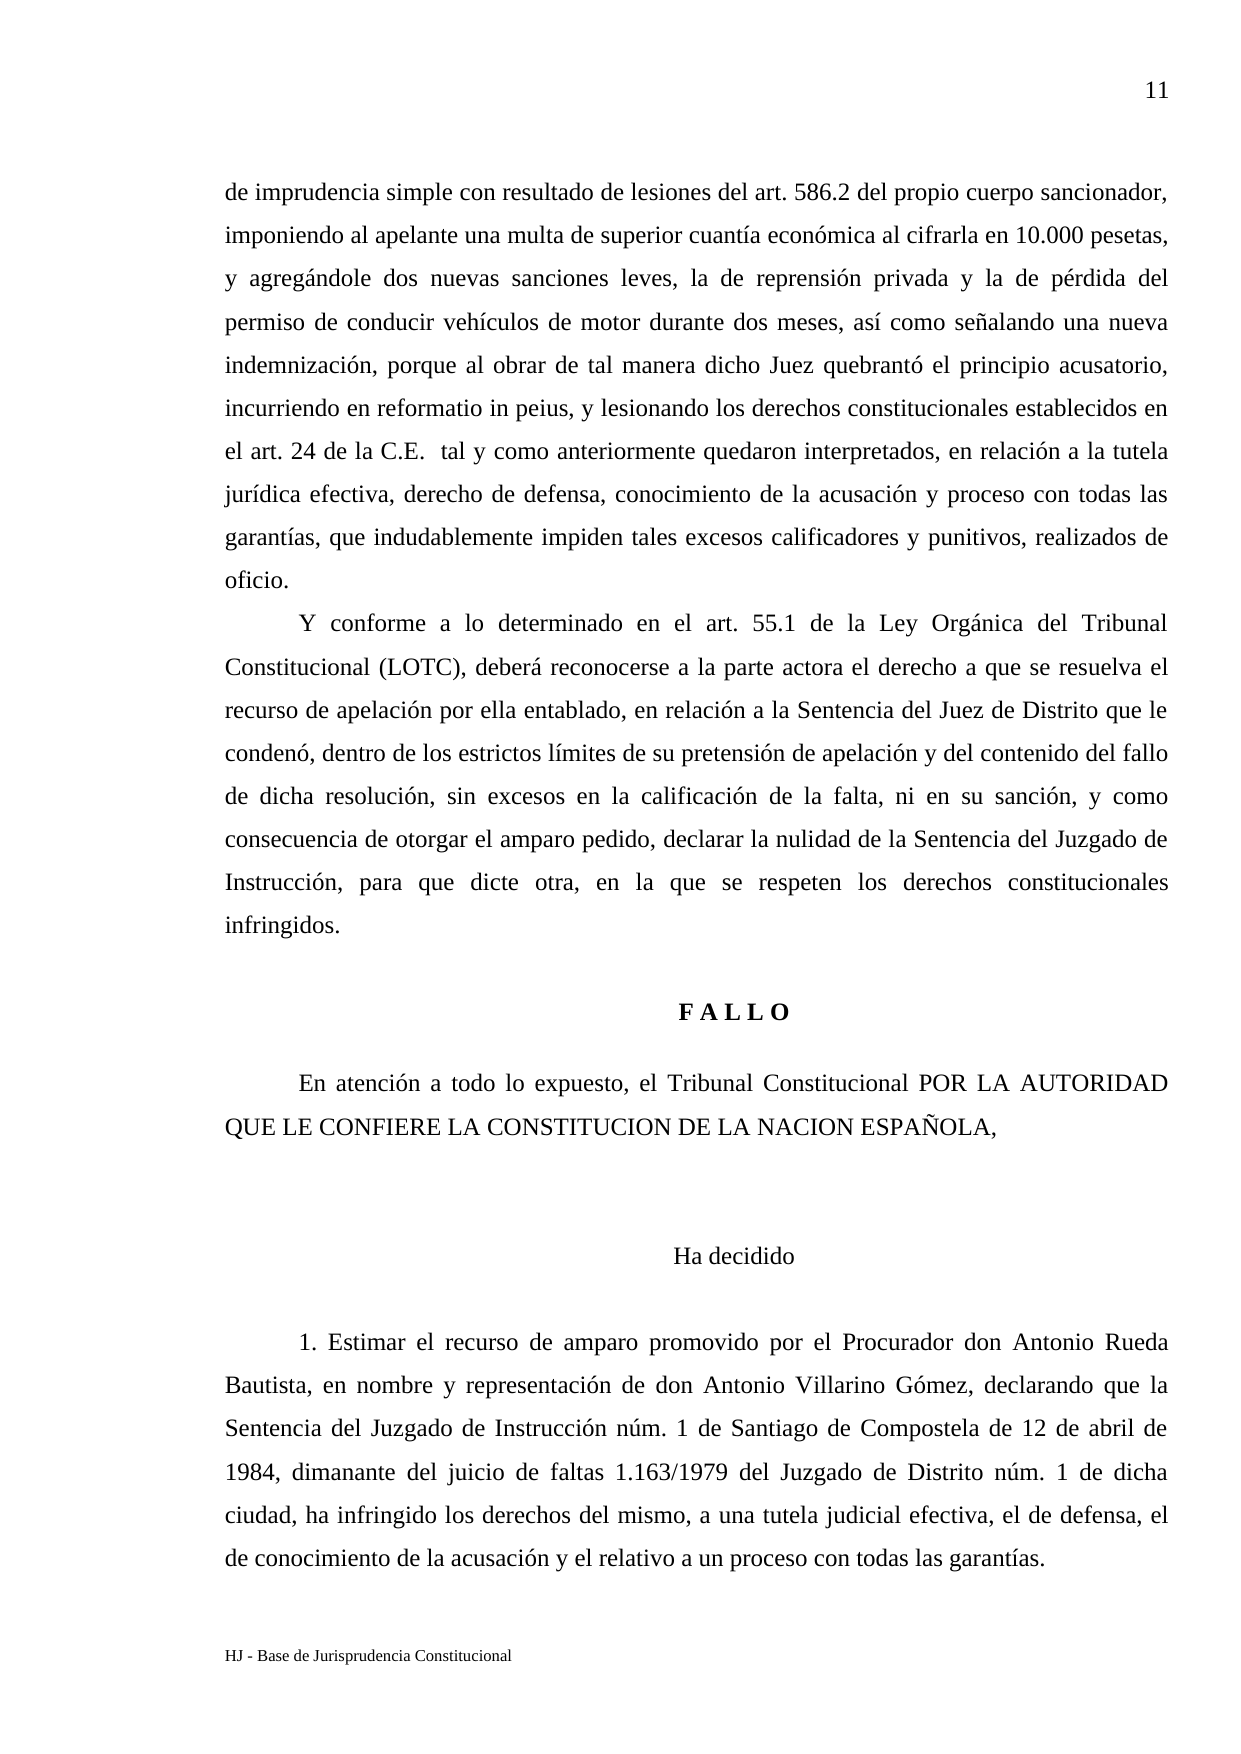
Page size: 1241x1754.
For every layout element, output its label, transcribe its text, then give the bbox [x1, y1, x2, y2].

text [224, 177, 1169, 594]
text En atención a todo lo expuesto, el Tribunal Constitucional POR LA AUTORIDAD QUE LE CONFIERE LA CONSTITUCION DE LA NACION ESPAÑOLA, [224, 1068, 1169, 1140]
subtitle F A L L O [224, 997, 1169, 1025]
text Y conforme a lo determinado en el art. 55.1 de la Ley Orgánica del Tribunal Constitucional (LOTC), deberá reconocerse a la parte actora el derecho a que se resuelva el recurso de apelación por ella entablado, en relación a la Sentencia del Juez de Distrito que le condenó, dentro de los estrictos límites de su pretensión de apelación y del contenido del fallo de dicha resolución, sin excesos en la calificación de la falta, ni en su sanción, y como consecuencia de otorgar el amparo pedido, declarar la nulidad de la Sentencia del Juzgado de Instrucción, para que dicte otra, en la que se respeten los derechos constitucionales infringidos. [224, 608, 1169, 939]
text Ha decidido [224, 1241, 1169, 1270]
text 1. Estimar el recurso de amparo promovido por el Procurador don Antonio Rueda Bautista, en nombre y representación de don Antonio Villarino Gómez, declarando que la Sentencia del Juzgado de Instrucción núm. 1 de Santiago de Compostela de 12 de abril de 1984, dimanante del juicio de faltas 1.163/1979 del Juzgado de Distrito núm. 1 de dicha ciudad, ha infringido los derechos del mismo, a una tutela judicial efectiva, el de defensa, el de conocimiento de la acusación y el relativo a un proceso con todas las garantías. [224, 1327, 1169, 1572]
